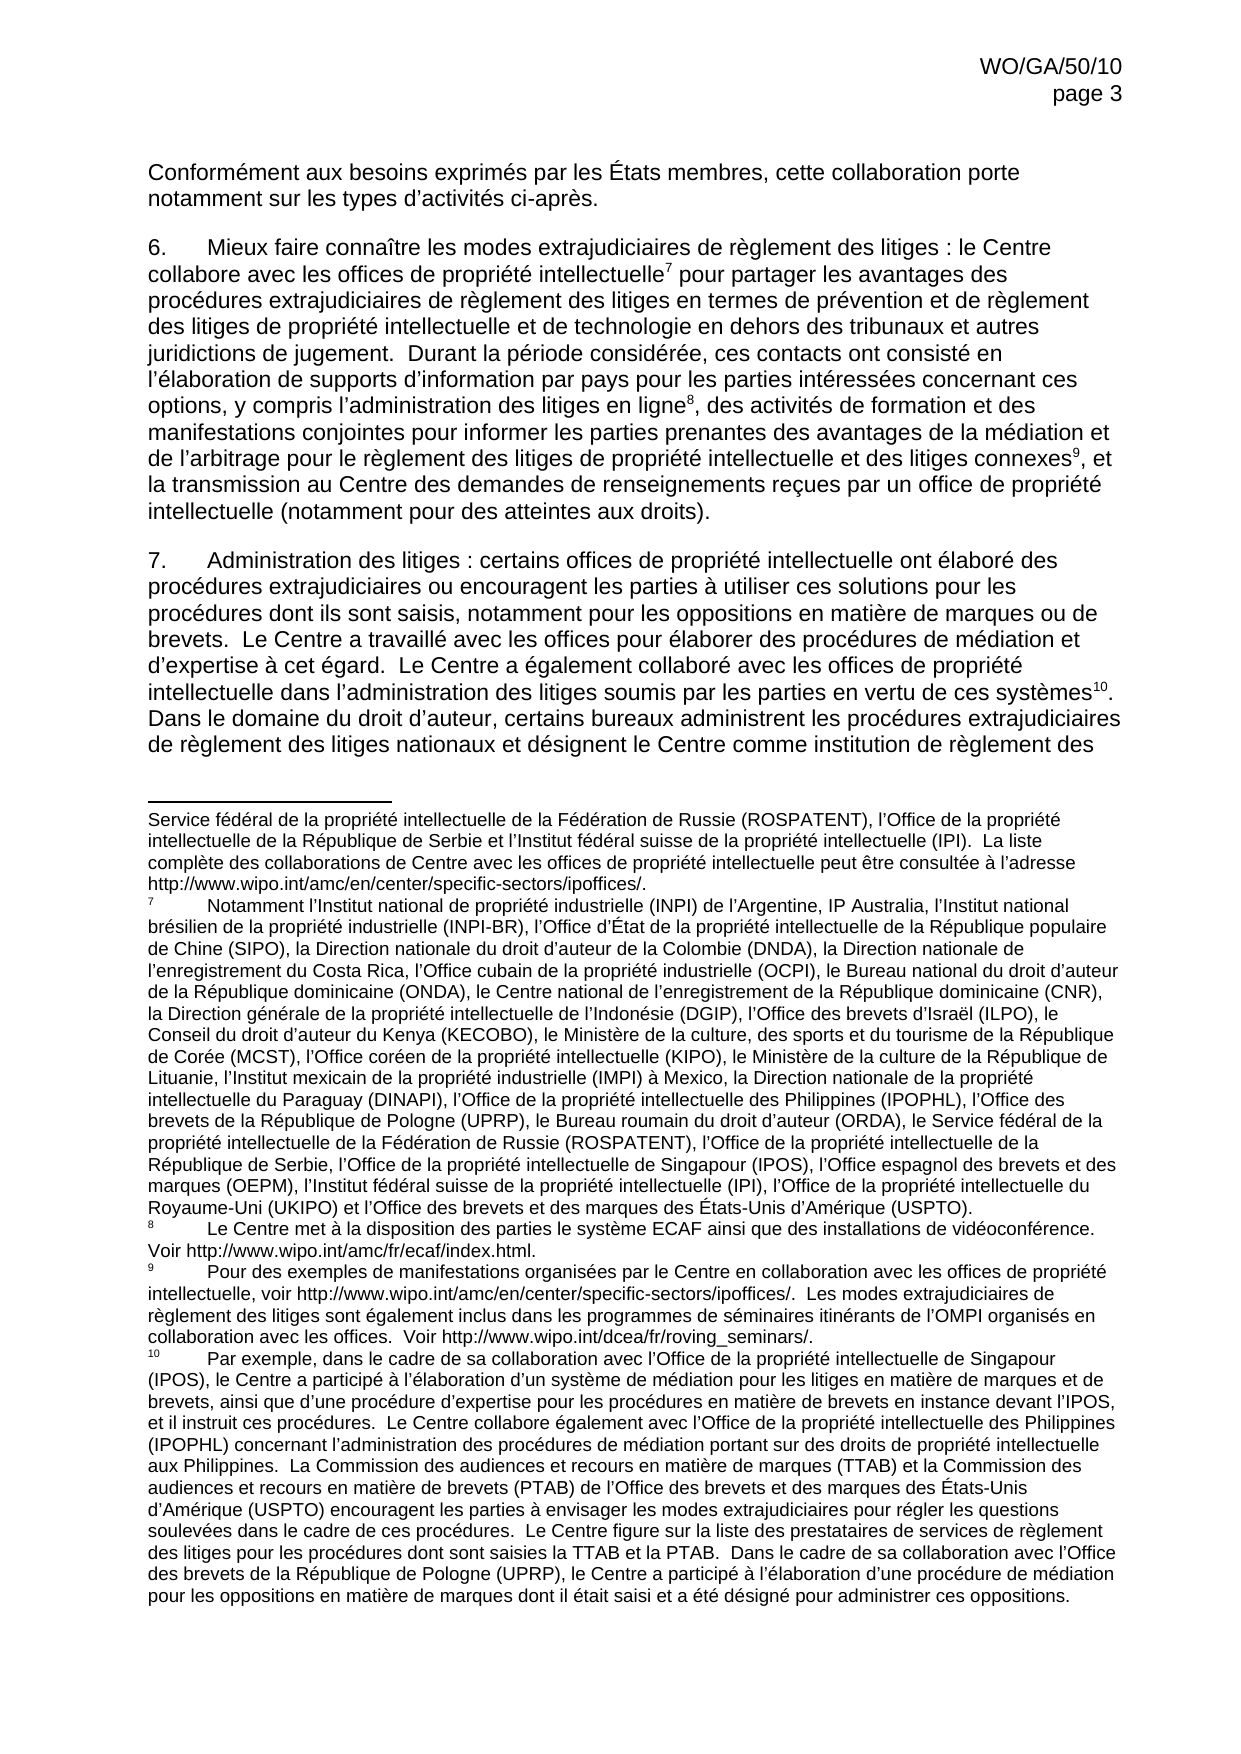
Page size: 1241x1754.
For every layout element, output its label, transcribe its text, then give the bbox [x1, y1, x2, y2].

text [148, 158, 1122, 211]
text Mieux faire connaître les modes extrajudiciaires de règlement des litiges : le Centre collabore avec les offices de propriété intellectuelle pour partager les avantages des procédures extrajudiciaires de règlement des litiges en termes de prévention et de règlement des litiges de propriété intellectuelle et de technologie en dehors des tribunaux et autres juridictions de jugement. Durant la période considérée, ces contacts ont consisté en l’élaboration de supports d’information par pays pour les parties intéressées concernant ces options, y compris l’administration des litiges en ligne, des activités de formation et des manifestations conjointes pour informer les parties prenantes des avantages de la médiation et de l’arbitrage pour le règlement des litiges de propriété intellectuelle et des litiges connexes, et la transmission au Centre des demandes de renseignements reçues par un office de propriété intellectuelle (notamment pour des atteintes aux droits). [148, 234, 1122, 524]
text Administration des litiges : certains offices de propriété intellectuelle ont élaboré des procédures extrajudiciaires ou encouragent les parties à utiliser ces solutions pour les procédures dont ils sont saisis, notamment pour les oppositions en matière de marques ou de brevets. Le Centre a travaillé avec les offices pour élaborer des procédures de médiation et d’expertise à cet égard. Le Centre a également collaboré avec les offices de propriété intellectuelle dans l’administration des litiges soumis par les parties en vertu de ces systèmes. Dans le domaine du droit d’auteur, certains bureaux administrent les procédures extrajudiciaires de règlement des litiges nationaux et désignent le Centre comme institution de règlement des litiges lorsque l’une ou l’autre des parties ou les deux ont leur siège ou leur domicile à l’étranger. [148, 547, 1122, 758]
